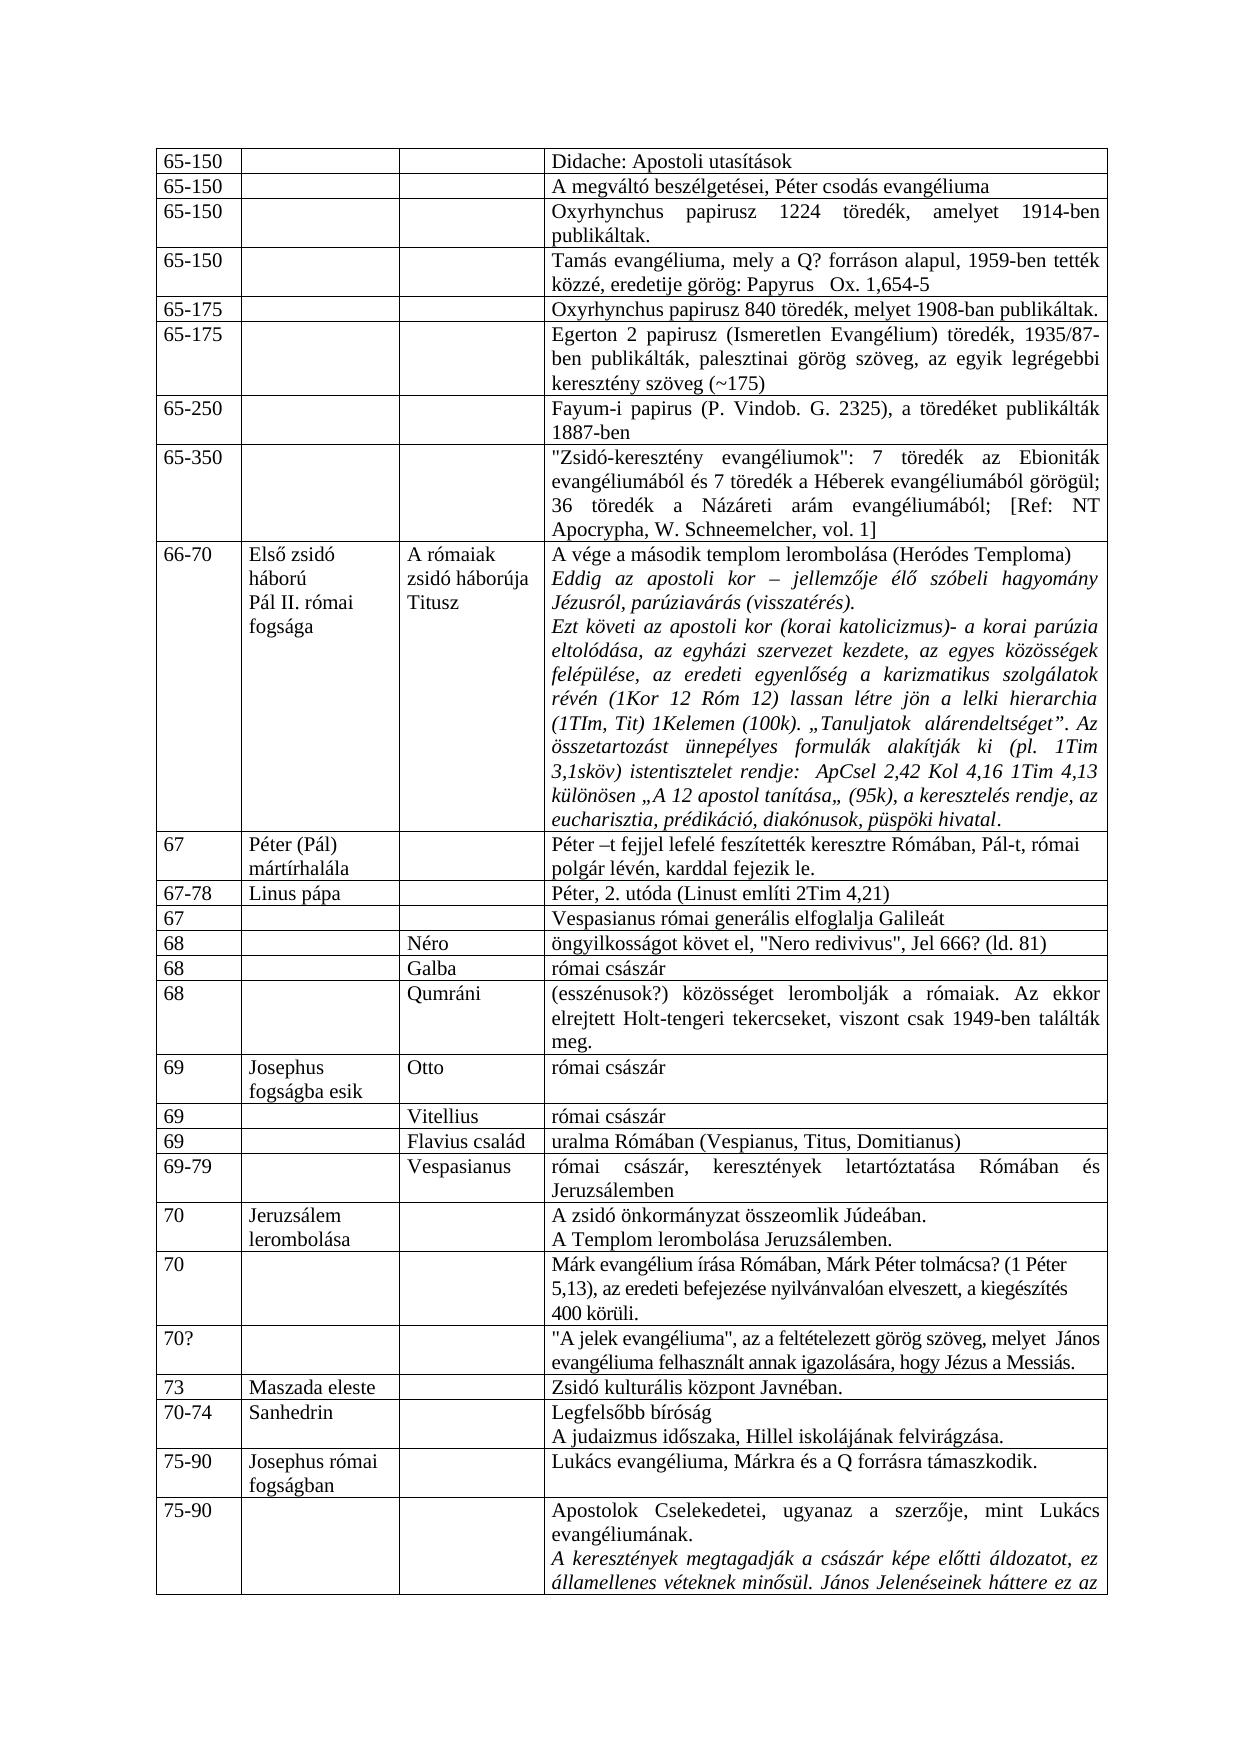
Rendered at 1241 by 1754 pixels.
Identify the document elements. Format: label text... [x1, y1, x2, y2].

table_cell Péter –t fejjel lefelé feszítették keresztre Rómában, Pál-t, római polgár lévén, karddal fejezik le. [545, 832, 1107, 880]
table_cell Első zsidó háború Pál II. római fogsága [242, 542, 399, 831]
table_cell 75-90 [157, 1498, 241, 1594]
table_cell [400, 297, 544, 321]
table_cell római császár [545, 956, 1107, 980]
table_cell 73 [157, 1375, 241, 1399]
table_cell [242, 174, 399, 198]
table_cell 68 [157, 931, 241, 955]
table_cell Josephus fogságba esik [242, 1055, 399, 1103]
table_cell [400, 248, 544, 296]
table_cell [242, 149, 399, 173]
table_cell Egerton 2 papirusz (Ismeretlen Evangélium) töredék, 1935/87-ben publikálták, palesztinai görög szöveg, az egyik legrégebbi keresztény szöveg (~175) [545, 322, 1107, 394]
table_cell [242, 1129, 399, 1153]
table_cell 67-78 [157, 881, 241, 905]
table_cell [400, 1498, 544, 1594]
table_cell [242, 1154, 399, 1202]
table_cell 68 [157, 981, 241, 1053]
table_cell Oxyrhynchus papirusz 840 töredék, melyet 1908-ban publikáltak. [545, 297, 1107, 321]
table_cell [242, 445, 399, 541]
table_cell 70-74 [157, 1400, 241, 1448]
table_cell [242, 248, 399, 296]
table_cell [242, 931, 399, 955]
table_cell Oxyrhynchus papirusz 1224 töredék, amelyet 1914-ben publikáltak. [545, 199, 1107, 247]
table_cell A zsidó önkormányzat összeomlik Júdeában. A Templom lerombolása Jeruzsálemben. [545, 1203, 1107, 1251]
table_cell 65-350 [157, 445, 241, 541]
table_cell Fayum-i papirus (P. Vindob. G. 2325), a töredéket publikálták 1887-ben [545, 396, 1107, 444]
table_cell [400, 832, 544, 880]
table_cell 65-150 [157, 174, 241, 198]
table_cell Galba [400, 956, 544, 980]
table_cell 67 [157, 832, 241, 880]
table_cell [242, 1104, 399, 1128]
table_cell 65-175 [157, 297, 241, 321]
table_cell 68 [157, 956, 241, 980]
table_cell Vitellius [400, 1104, 544, 1128]
table_cell Sanhedrin [242, 1400, 399, 1448]
table_cell [242, 981, 399, 1053]
table_cell Péter, 2. utóda (Linust említi 2Tim 4,21) [625, 881, 1107, 905]
table_cell [400, 322, 544, 394]
table_cell (esszénusok?) közösséget lerombolják a rómaiak. Az ekkor elrejtett Holt-tengeri tekercseket, viszont csak 1949-ben találták meg. [545, 981, 1107, 1053]
table_cell 69-79 [157, 1154, 241, 1202]
table_cell [242, 297, 399, 321]
table_cell [400, 1400, 544, 1448]
table_cell uralma Rómában (Vespianus, Titus, Domitianus) [545, 1129, 1107, 1153]
table_cell Legfelsőbb bíróság A judaizmus időszaka, Hillel iskolájának felvirágzása. [545, 1400, 1107, 1448]
table_cell 65-150 [157, 199, 241, 247]
table_cell római császár [545, 1104, 1107, 1128]
table_cell 65-175 [157, 322, 241, 394]
table_cell Flavius család [400, 1129, 544, 1153]
table_cell [242, 199, 399, 247]
table_cell [242, 956, 399, 980]
table_cell Linus pápa [242, 881, 399, 905]
table_cell [400, 1449, 544, 1497]
table_cell Márk evangélium írása Rómában, Márk Péter tolmácsa? (1 Péter 5,13), az eredeti befejezése nyilvánvalóan elveszett, a kiegészítés 400 körüli. [545, 1252, 1107, 1324]
table_cell Néro [400, 931, 544, 955]
table_cell "Zsidó-keresztény evangéliumok": 7 töredék az Ebioniták evangéliumából és 7 töredék a Héberek evangéliumából görögül; 36 töredék a Názáreti arám evangéliumából; [Ref: NT Apocrypha, W. Schneemelcher, vol. 1] [545, 445, 1107, 541]
table_cell Josephus római fogságban [242, 1449, 399, 1497]
table_cell 65-250 [157, 396, 241, 444]
table_cell [242, 1326, 399, 1374]
table_cell [242, 906, 399, 930]
table_cell 70 [157, 1252, 241, 1324]
table_cell Vespasianus római generális elfoglalja Galileát [545, 906, 1107, 930]
table_cell 67 [157, 906, 241, 930]
table_cell Jeruzsálem lerombolása [242, 1203, 399, 1251]
table_cell Tamás evangéliuma, mely a Q? forráson alapul, 1959-ben tették közzé, eredetije görög: Papyrus Ox. 1,654-5 [545, 248, 1107, 296]
table_cell [400, 1252, 544, 1324]
table_cell 75-90 [157, 1449, 241, 1497]
table_cell 69 [157, 1129, 241, 1153]
table_cell [400, 445, 544, 541]
table_cell 70? [157, 1326, 241, 1374]
table_cell [400, 1326, 544, 1374]
table_cell római császár, keresztények letartóztatása Rómában és Jeruzsálemben [545, 1154, 1107, 1202]
table_cell [400, 174, 544, 198]
table_cell Maszada eleste [242, 1375, 399, 1399]
table_cell "A jelek evangéliuma", az a feltételezett görög szöveg, melyet János evangéliuma felhasznált annak igazolására, hogy Jézus a Messiás. [545, 1326, 1107, 1374]
table_cell Zsidó kulturális központ Javnéban. [545, 1375, 1107, 1399]
table_cell [242, 1252, 399, 1324]
table_cell [242, 1498, 399, 1594]
table_cell 69 [157, 1055, 241, 1103]
table_cell 70 [157, 1203, 241, 1251]
table_cell A rómaiak zsidó háborúja Titusz [400, 542, 544, 831]
table_cell [400, 906, 544, 930]
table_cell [545, 1498, 1107, 1594]
table_cell 66-70 [157, 542, 241, 831]
table_cell 65-150 [157, 248, 241, 296]
table_cell Didache: Apostoli utasítások [545, 149, 1107, 173]
table_cell 69 [157, 1104, 241, 1128]
table_cell Otto [400, 1055, 544, 1103]
table_cell A vége a második templom lerombolása (Heródes Temploma) Eddig az apostoli kor – jellemzője élő szóbeli hagyomány Jézusról, parúziavárás (visszatérés). Ezt követi az apostoli kor (korai katolicizmus)- a korai parúzia eltolódása, az egyházi szervezet kezdete, az egyes közösségek felépülése, az eredeti egyenlőség a karizmatikus szolgálatok révén (1Kor 12 Róm 12) lassan létre jön a lelki hierarchia (1TIm, Tit) 1Kelemen (100k). „Tanuljatok alárendeltséget”. Az összetartozást ünnepélyes formulák alakítják ki (pl. 1Tim 3,1sköv) istentisztelet rendje: ApCsel 2,42 Kol 4,16 1Tim 4,13 különösen „A 12 apostol tanítása„ (95k), a keresztelés rendje, az eucharisztia, prédikáció, diakónusok, püspöki hivatal. [545, 542, 1107, 831]
table_cell [242, 322, 399, 394]
table_cell 65-150 [157, 149, 241, 173]
table_cell [400, 149, 544, 173]
table_cell Qumráni [400, 981, 544, 1053]
table_cell Vespasianus [400, 1154, 544, 1202]
table_cell római császár [545, 1055, 1107, 1103]
table_cell [242, 396, 399, 444]
table_cell A megváltó beszélgetései, Péter csodás evangéliuma [545, 174, 1107, 198]
table_cell öngyilkosságot követ el, "Nero redivivus", Jel 666? (ld. 81) [545, 931, 1107, 955]
table_cell Péter (Pál) mártírhalála [242, 832, 399, 880]
table_cell [400, 881, 544, 905]
table_cell [400, 1203, 544, 1251]
table_cell [400, 1375, 544, 1399]
table_cell [400, 396, 544, 444]
table_cell [400, 199, 544, 247]
table_cell Lukács evangéliuma, Márkra és a Q forrásra támaszkodik. [545, 1449, 1107, 1497]
